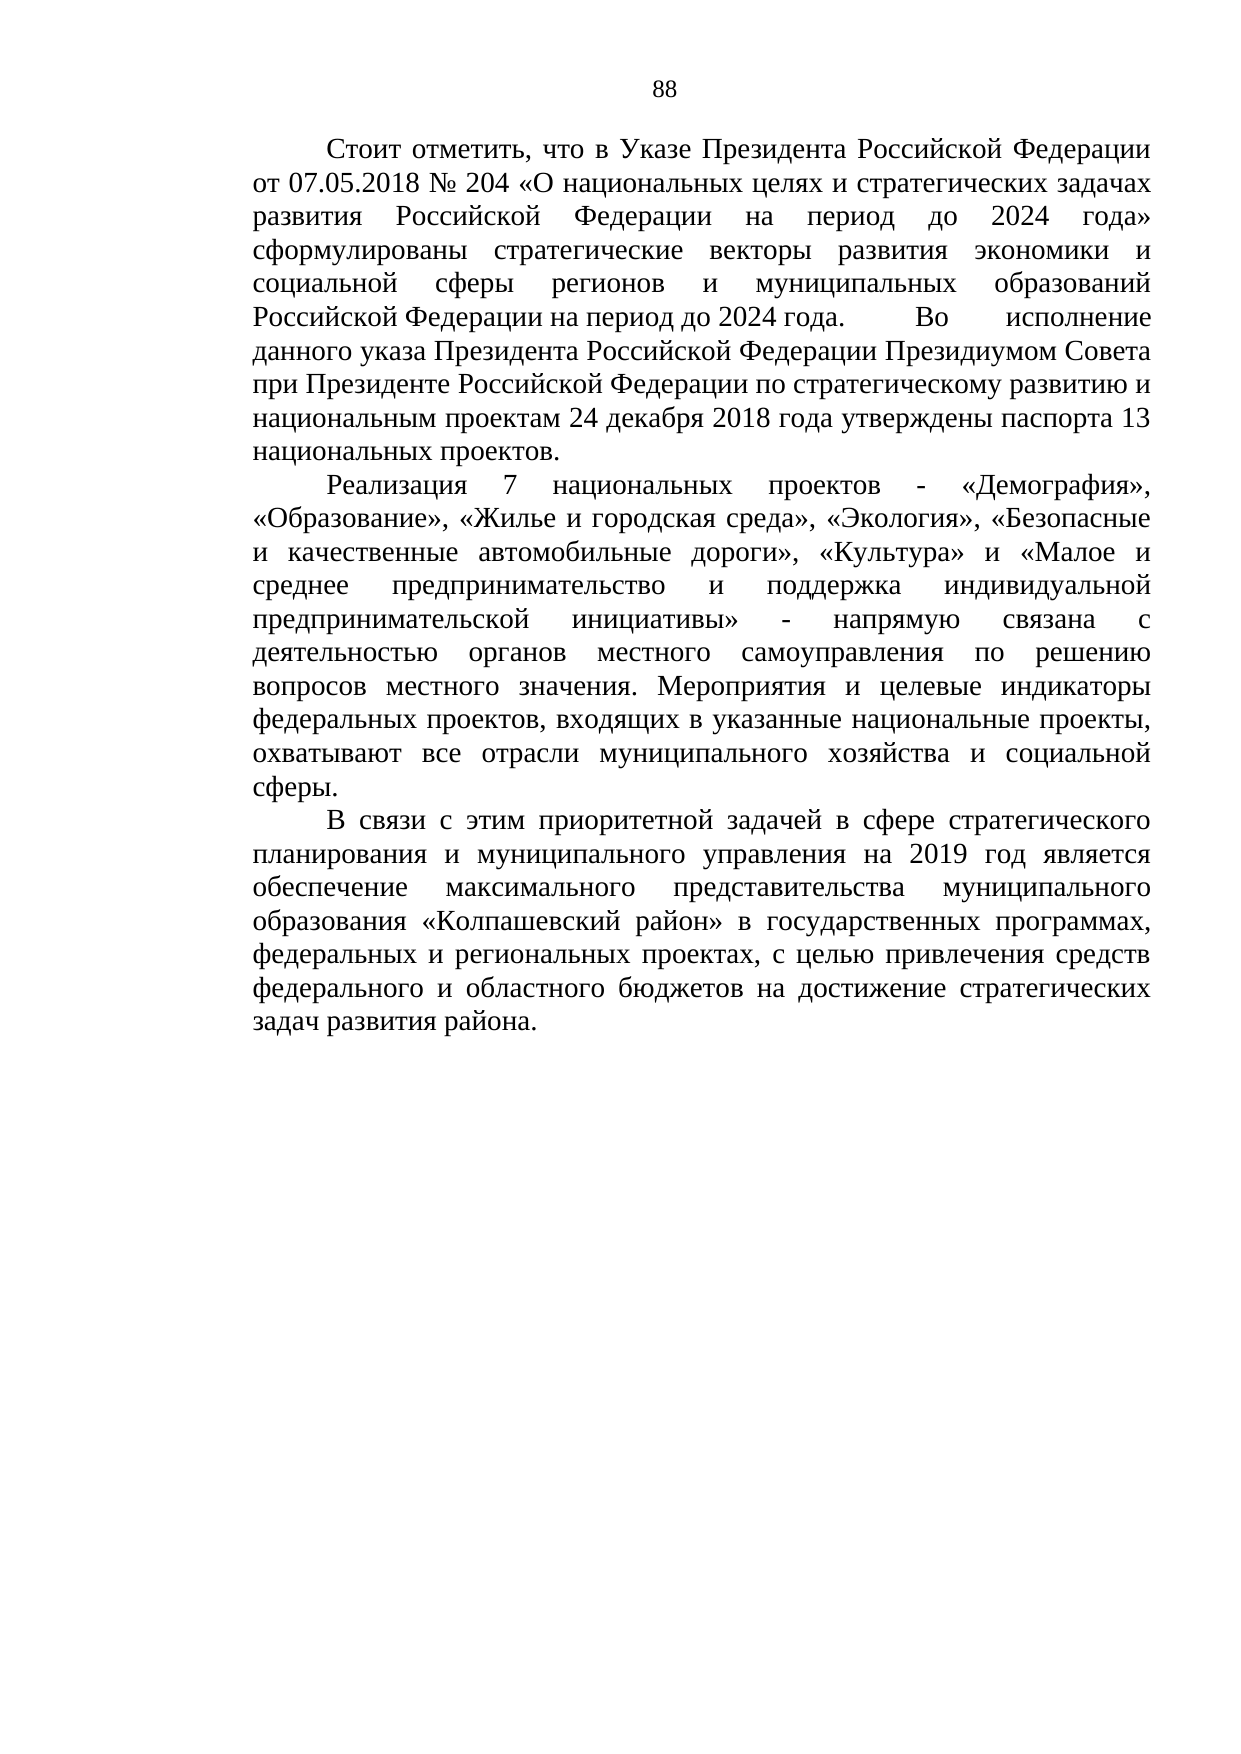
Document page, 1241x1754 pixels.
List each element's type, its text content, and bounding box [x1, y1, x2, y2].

text Реализация 7 национальных проектов - «Демография», «Образование», «Жилье и городская среда», «Экология», «Безопасные и качественные автомобильные дороги», «Культура» и «Малое и среднее предпринимательство и поддержка индивидуальной предпринимательской инициативы» - напрямую связана с деятельностью органов местного самоуправления по решению вопросов местного значения. Мероприятия и целевые индикаторы федеральных проектов, входящих в указанные национальные проекты, охватывают все отрасли муниципального хозяйства и социальной сферы. [252, 467, 1152, 802]
text В связи с этим приоритетной задачей в сфере стратегического планирования и муниципального управления на 2019 год является обеспечение максимального представительства муниципального образования «Колпашевский район» в государственных программах, федеральных и региональных проектах, с целью привлечения средств федерального и областного бюджетов на достижение стратегических задач развития района. [252, 802, 1152, 1037]
text Стоит отметить, что в Указе Президента Российской Федерации от 07.05.2018 № 204 «О национальных целях и стратегических задачах развития Российской Федерации на период до 2024 года» сформулированы стратегические векторы развития экономики и социальной сферы регионов и муниципальных образований Российской Федерации на период до 2024 года. Во исполнение данного указа Президента Российской Федерации Президиумом Совета при Президенте Российской Федерации по стратегическому развитию и национальным проектам 24 декабря 2018 года утверждены паспорта 13 национальных проектов. [252, 131, 1152, 467]
